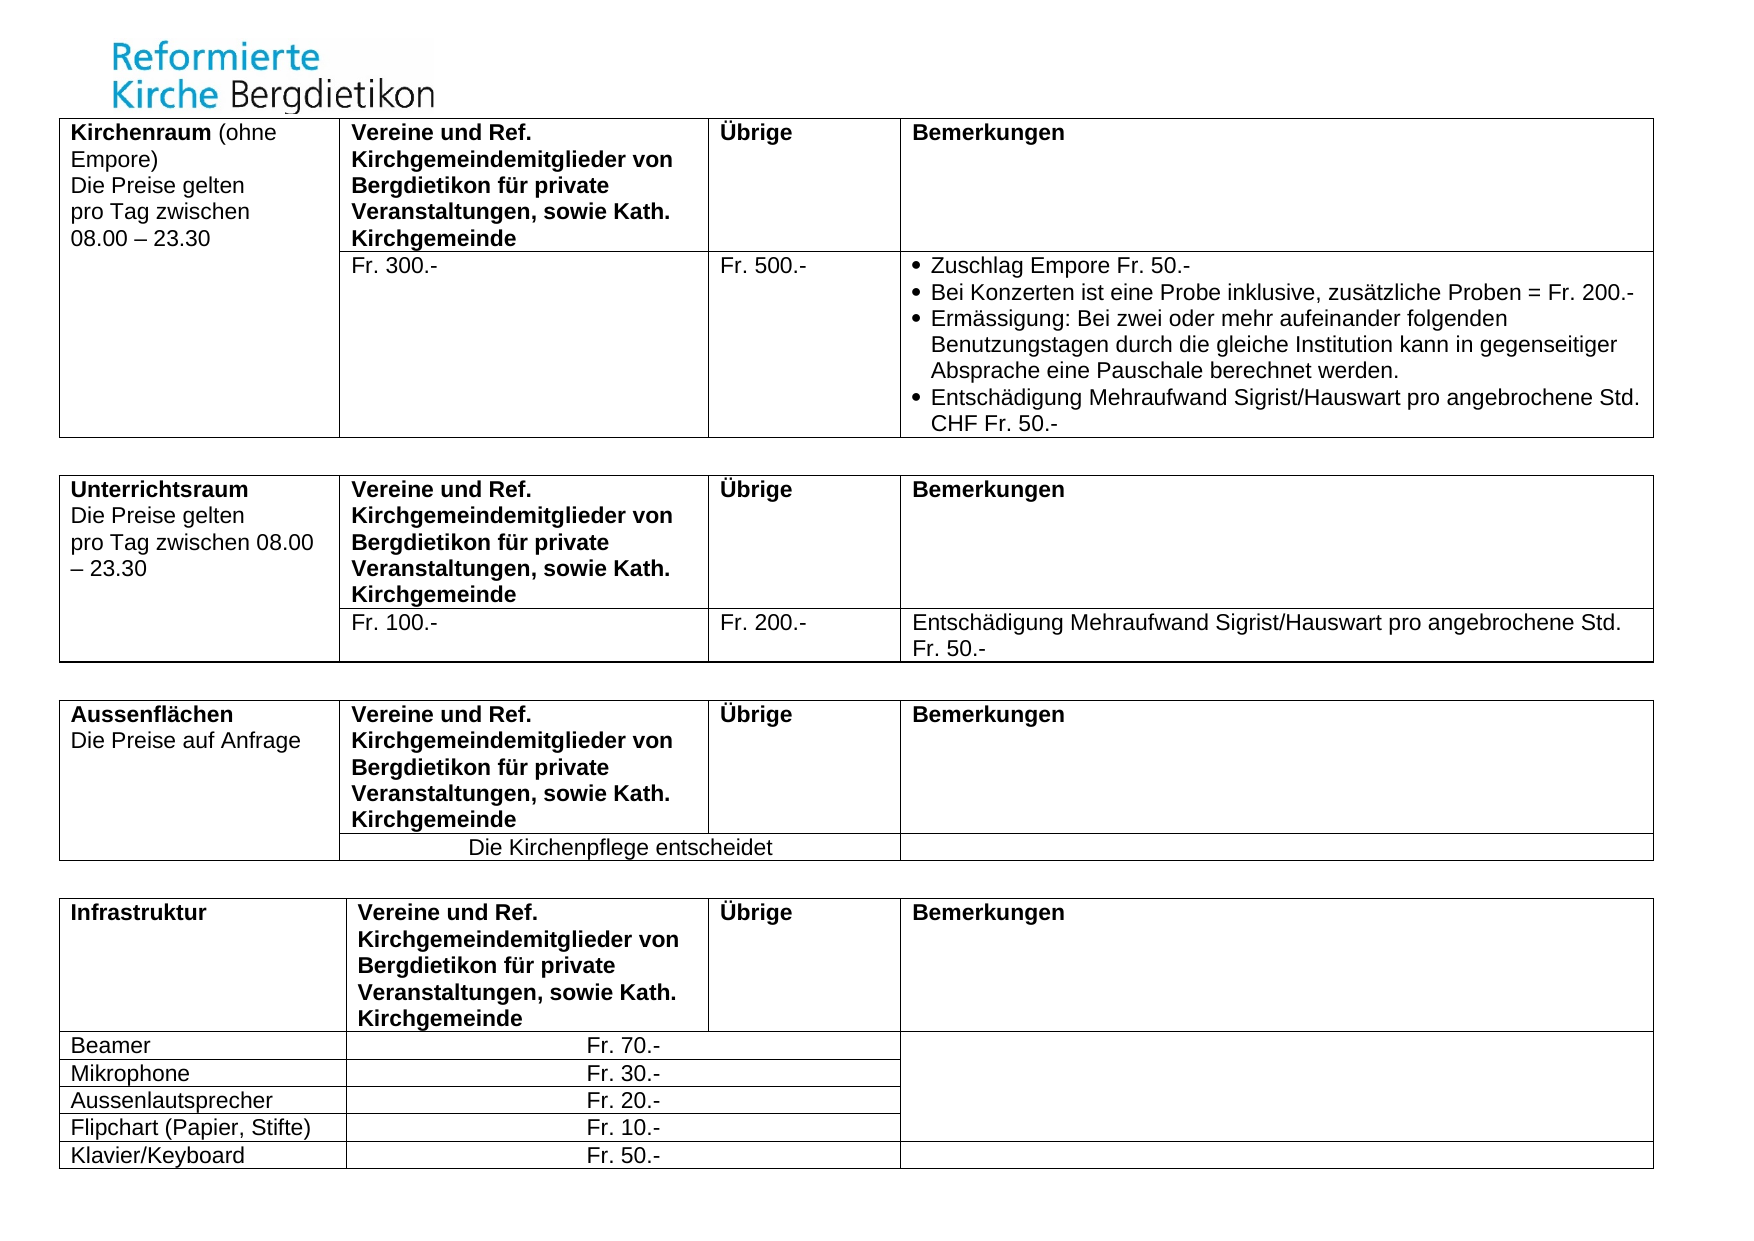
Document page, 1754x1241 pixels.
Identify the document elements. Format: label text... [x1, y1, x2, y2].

table_header Bemerkungen [901, 119, 1653, 251]
table_cell Beamer [60, 1032, 346, 1058]
table_cell Fr. 20.- [347, 1087, 900, 1113]
table_cell Fr. 30.- [347, 1060, 900, 1086]
table_header Vereine und Ref. Kirchgemeindemitglieder von Bergdietikon für private Veranstaltungen, sowie Kath. Kirchgemeinde [340, 701, 708, 833]
table_cell Aussenlautsprecher [60, 1087, 346, 1113]
table_cell Fr. 300.- [340, 252, 708, 437]
table_header Übrige [709, 476, 900, 608]
table_cell Mikrophone [60, 1060, 346, 1086]
picture [111, 38, 434, 114]
table_header Vereine und Ref. Kirchgemeindemitglieder von Bergdietikon für private Veranstaltungen, sowie Kath. Kirchgemeinde [347, 899, 708, 1031]
table_cell Fr. 100.- [340, 609, 708, 661]
table_header Übrige [709, 899, 900, 1031]
table_header Vereine und Ref. Kirchgemeindemitglieder von Bergdietikon für private Veranstaltungen, sowie Kath. Kirchgemeinde [340, 476, 708, 608]
table_cell Fr. 50.- [347, 1142, 900, 1168]
table_header Bemerkungen [901, 899, 1653, 1031]
table_cell Fr. 200.- [709, 609, 900, 661]
table_cell Flipchart (Papier, Stifte) [60, 1114, 346, 1141]
table_cell Fr. 500.- [709, 252, 900, 437]
table_header Bemerkungen [901, 701, 1653, 833]
table_header Vereine und Ref. Kirchgemeindemitglieder von Bergdietikon für private Veranstaltungen, sowie Kath. Kirchgemeinde [340, 119, 708, 251]
table_cell Klavier/Keyboard [60, 1142, 346, 1168]
table_cell Fr. 70.- [347, 1032, 900, 1058]
table_cell [901, 1032, 1653, 1141]
table_header Übrige [709, 701, 900, 833]
table_cell Fr. 10.- [347, 1114, 900, 1141]
table_cell Entschädigung Mehraufwand Sigrist/Hauswart pro angebrochene Std. Fr. 50.- [901, 609, 1653, 661]
table_header Aussenflächen Die Preise auf Anfrage [60, 701, 339, 860]
table_cell Die Kirchenpflege entscheidet [340, 834, 900, 860]
table_cell [901, 834, 1653, 860]
table_cell Zuschlag Empore Fr. 50.- Bei Konzerten ist eine Probe inklusive, zusätzliche Proben = Fr. 200.- Ermässigung: Bei zwei oder mehr aufeinander folgenden Benutzungstagen durch die gleiche Institution kann in gegenseitiger Absprache eine Pauschale berechnet werden. Entschädigung Mehraufwand Sigrist/Hauswart pro angebrochene Std. CHF Fr. 50.- [901, 252, 1653, 437]
table_header Kirchenraum (ohne Empore) Die Preise gelten pro Tag zwischen 08.00 – 23.30 [60, 119, 339, 437]
table_header Infrastruktur [60, 899, 346, 1031]
table_header Unterrichtsraum Die Preise gelten pro Tag zwischen 08.00 – 23.30 [60, 476, 339, 661]
table_header Übrige [709, 119, 900, 251]
table_header Bemerkungen [901, 476, 1653, 608]
table_cell [901, 1142, 1653, 1168]
